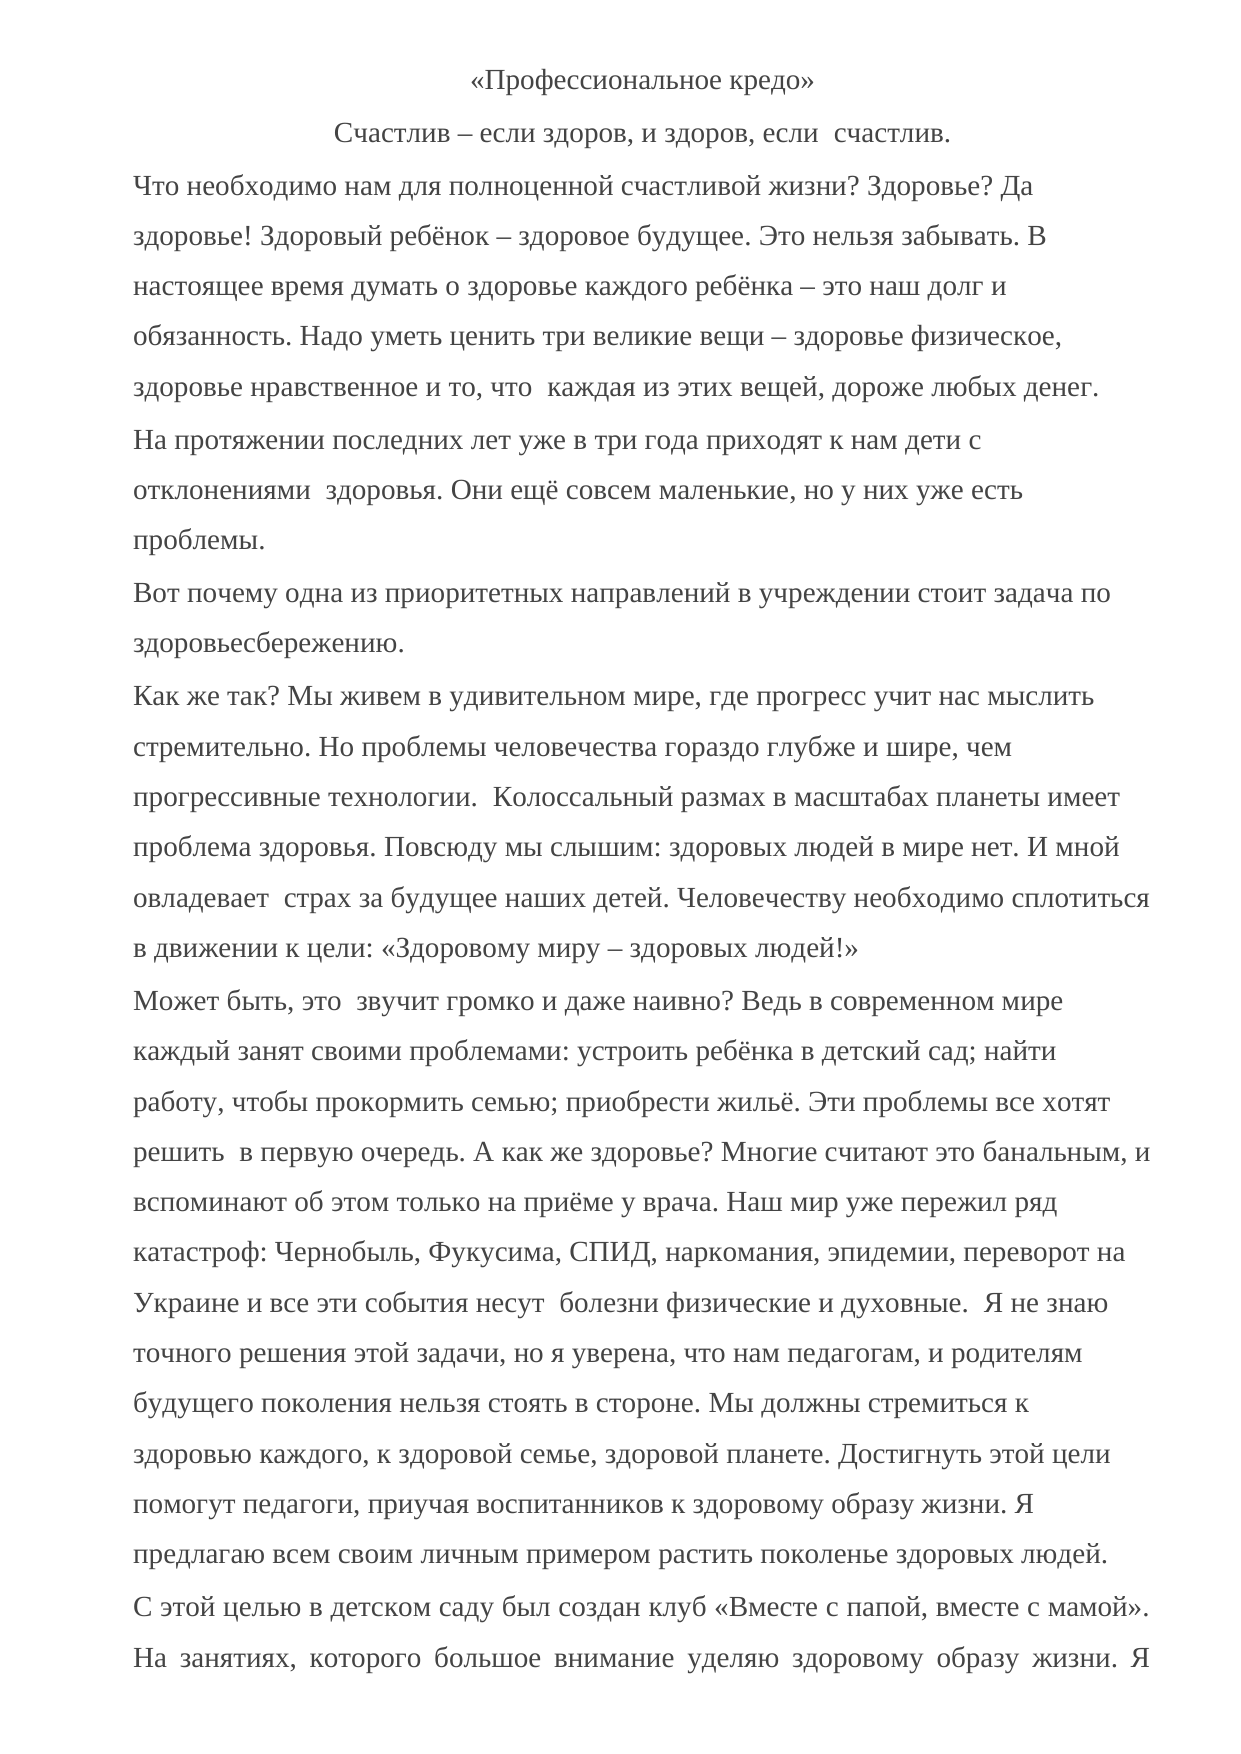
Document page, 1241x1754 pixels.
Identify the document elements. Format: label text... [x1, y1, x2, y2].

text Вот почему одна из приоритетных направлений в учреждении стоит задача по здоровьесбережению. [133, 575, 1152, 659]
text «Профессиональное кредо» [133, 62, 1152, 95]
text Может быть, это звучит громко и даже наивно? Ведь в современном мире каждый занят своими проблемами: устроить ребёнка в детский сад; найти работу, чтобы прокормить семью; приобрести жильё. Эти проблемы все хотят решить в первую очередь. А как же здоровье? Многие считают это банальным, и вспоминают об этом только на приёме у врача. Наш мир уже пережил ряд катастроф: Чернобыль, Фукусима, СПИД, наркомания, эпидемии, переворот на Украине и все эти события несут болезни физические и духовные. Я не знаю точного решения этой задачи, но я уверена, что нам педагогам, и родителям будущего поколения нельзя стоять в стороне. Мы должны стремиться к здоровью каждого, к здоровой семье, здоровой планете. Достигнуть этой цели помогут педагоги, приучая воспитанников к здоровому образу жизни. Я предлагаю всем своим личным примером растить поколенье здоровых людей. [133, 983, 1152, 1570]
text Как же так? Мы живем в удивительном мире, где прогресс учит нас мыслить стремительно. Но проблемы человечества гораздо глубже и шире, чем прогрессивные технологии. Колоссальный размах в масштабах планеты имеет проблема здоровья. Повсюду мы слышим: здоровых людей в мире нет. И мной овладевает страх за будущее наших детей. Человечеству необходимо сплотиться в движении к цели: «Здоровому миру – здоровых людей!» [133, 678, 1152, 964]
text Счастлив – если здоров, и здоров, если счастлив. [133, 115, 1152, 148]
text Что необходимо нам для полноценной счастливой жизни? Здоровье? Да здоровье! Здоровый ребёнок – здоровое будущее. Это нельзя забывать. В настоящее время думать о здоровье каждого ребёнка – это наш долг и обязанность. Надо уметь ценить три великие вещи – здоровье физическое, здоровье нравственное и то, что каждая из этих вещей, дороже любых денег. [133, 168, 1152, 402]
text На протяжении последних лет уже в три года приходят к нам дети с отклонениями здоровья. Они ещё совсем маленькие, но у них уже есть проблемы. [133, 422, 1152, 556]
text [133, 1589, 1152, 1673]
